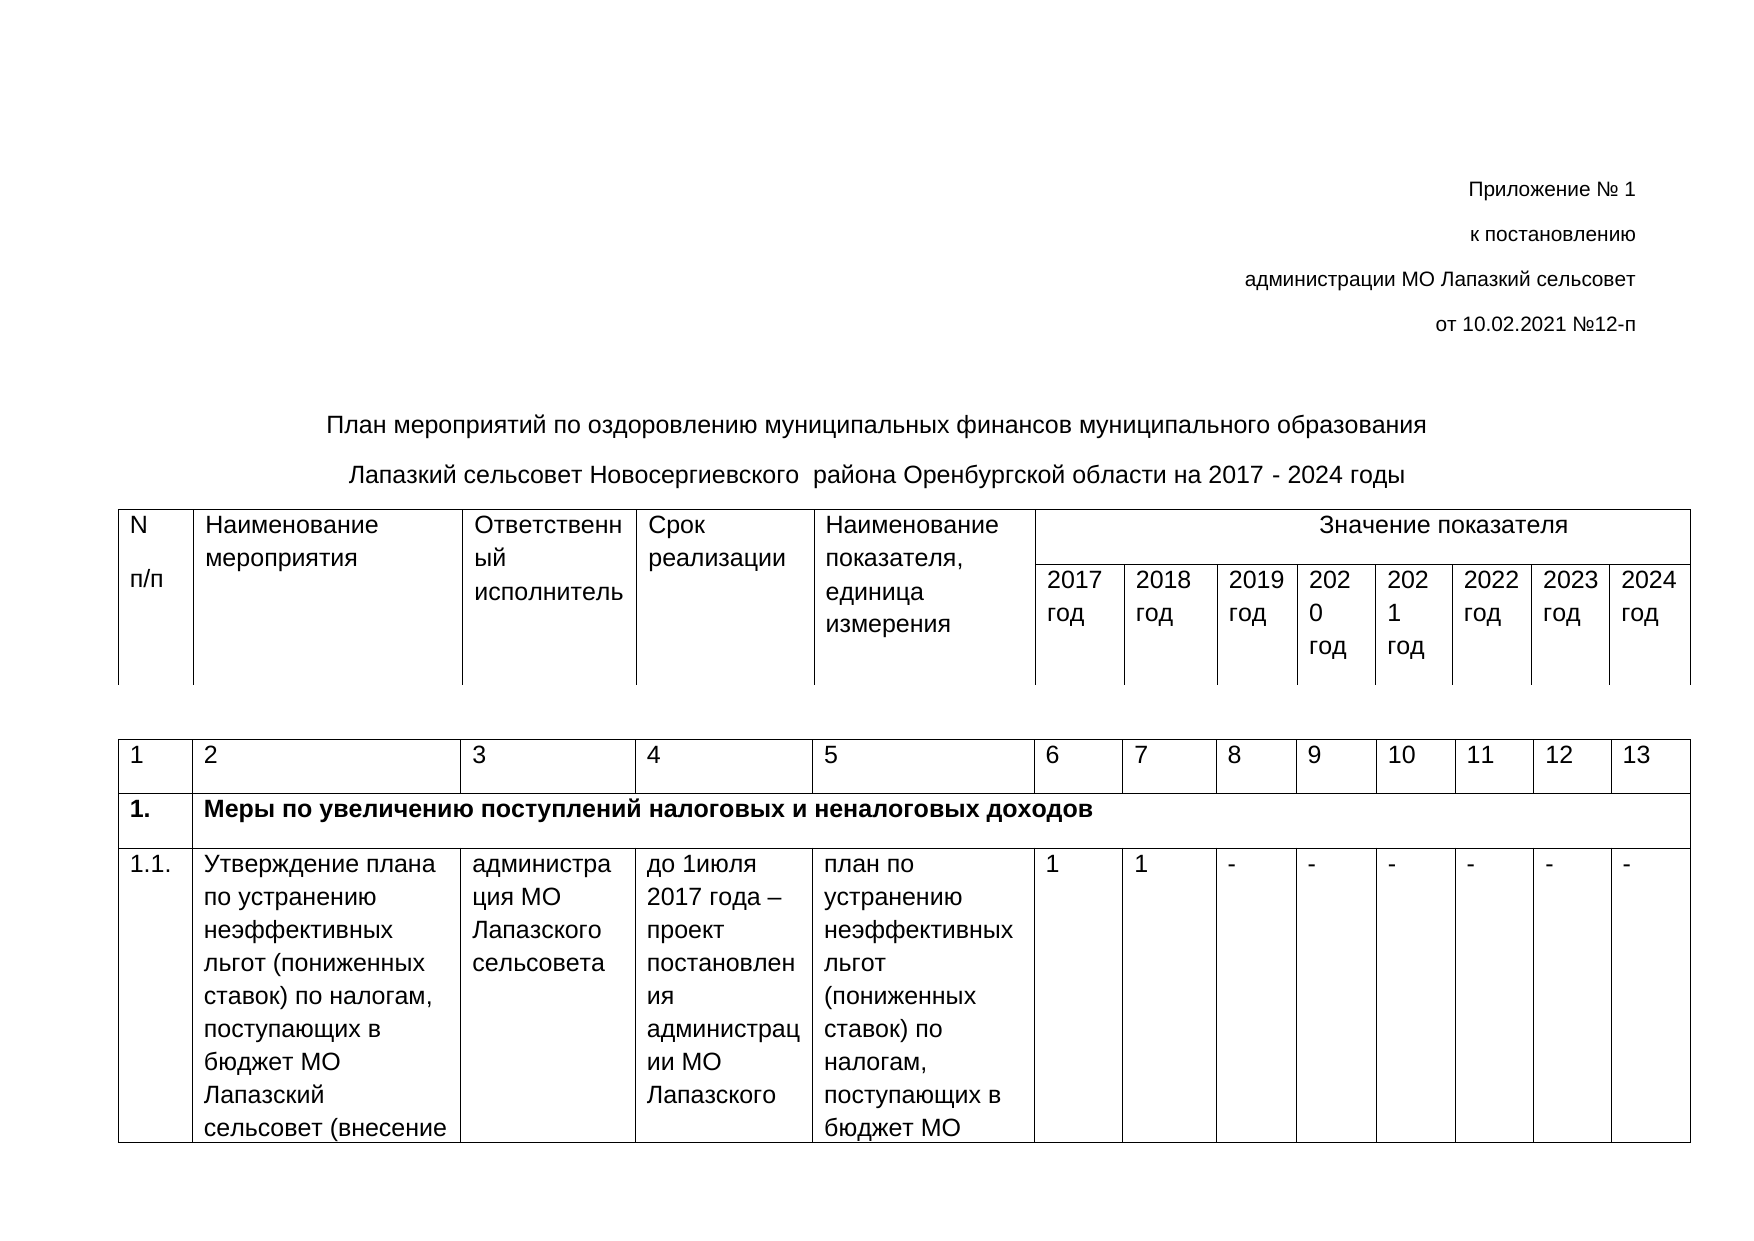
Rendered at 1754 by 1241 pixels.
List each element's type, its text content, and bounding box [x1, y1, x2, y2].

table_header 6 [1035, 740, 1122, 793]
table_cell 1. [119, 794, 192, 848]
table_header 13 [1612, 740, 1690, 793]
table_header 10 [1377, 740, 1455, 793]
table_cell - [1612, 849, 1690, 1142]
table_cell 2017 год [1036, 565, 1124, 685]
text от 10.02.2021 №12-п [192, 312, 1636, 336]
table_cell 2018 год [1125, 565, 1217, 685]
table_header Значение показателя [1308, 510, 1690, 564]
table_header Наименование мероприятия [194, 510, 462, 685]
table_cell 2023 год [1532, 565, 1609, 685]
text Приложение № 1 [192, 177, 1636, 201]
table_cell 1 [1123, 849, 1216, 1142]
table_header 11 [1456, 740, 1533, 793]
table_cell администрация МО Лапазского сельсовета [461, 849, 635, 1142]
table_header [1228, 510, 1308, 564]
table_cell 1 [1035, 849, 1122, 1142]
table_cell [813, 849, 1034, 1142]
table_header 8 [1217, 740, 1296, 793]
text администрации МО Лапазкий сельсовет [192, 267, 1636, 291]
table_cell 2024 год [1610, 565, 1690, 685]
table_header 1 [119, 740, 192, 793]
table_cell 2020 год [1298, 565, 1375, 685]
table_cell - [1377, 849, 1455, 1142]
table_cell - [1297, 849, 1376, 1142]
table_cell 2022 год [1453, 565, 1531, 685]
text План мероприятий по оздоровлению муниципальных финансов муниципального образования [118, 410, 1636, 439]
text Лапазкий сельсовет Новосергиевского района Оренбургской области на 2017 - 2024 годы [118, 460, 1636, 488]
table_cell 1.1. [119, 849, 192, 1142]
table_cell Меры по увеличению поступлений налоговых и неналоговых доходов [193, 794, 1690, 848]
table_header 3 [461, 740, 635, 793]
table_header 7 [1123, 740, 1216, 793]
table_header Ответственный исполнитель [463, 510, 636, 685]
table_header 9 [1297, 740, 1376, 793]
table_cell 2021 год [1376, 565, 1452, 685]
table_header 4 [636, 740, 812, 793]
text к постановлению [192, 222, 1636, 246]
table_header [1036, 510, 1124, 564]
table_cell - [1217, 849, 1296, 1142]
table_header N п/п [119, 510, 193, 685]
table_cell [193, 849, 460, 1142]
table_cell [636, 849, 812, 1142]
table_cell 2019 год [1218, 565, 1297, 685]
table_header Срок реализации [637, 510, 814, 685]
table_header 2 [193, 740, 460, 793]
table_header [1124, 510, 1228, 564]
table_header 5 [813, 740, 1034, 793]
table_header Наименование показателя, единица измерения [815, 510, 1035, 685]
table_cell - [1456, 849, 1533, 1142]
table_header 12 [1534, 740, 1611, 793]
table_cell - [1534, 849, 1611, 1142]
